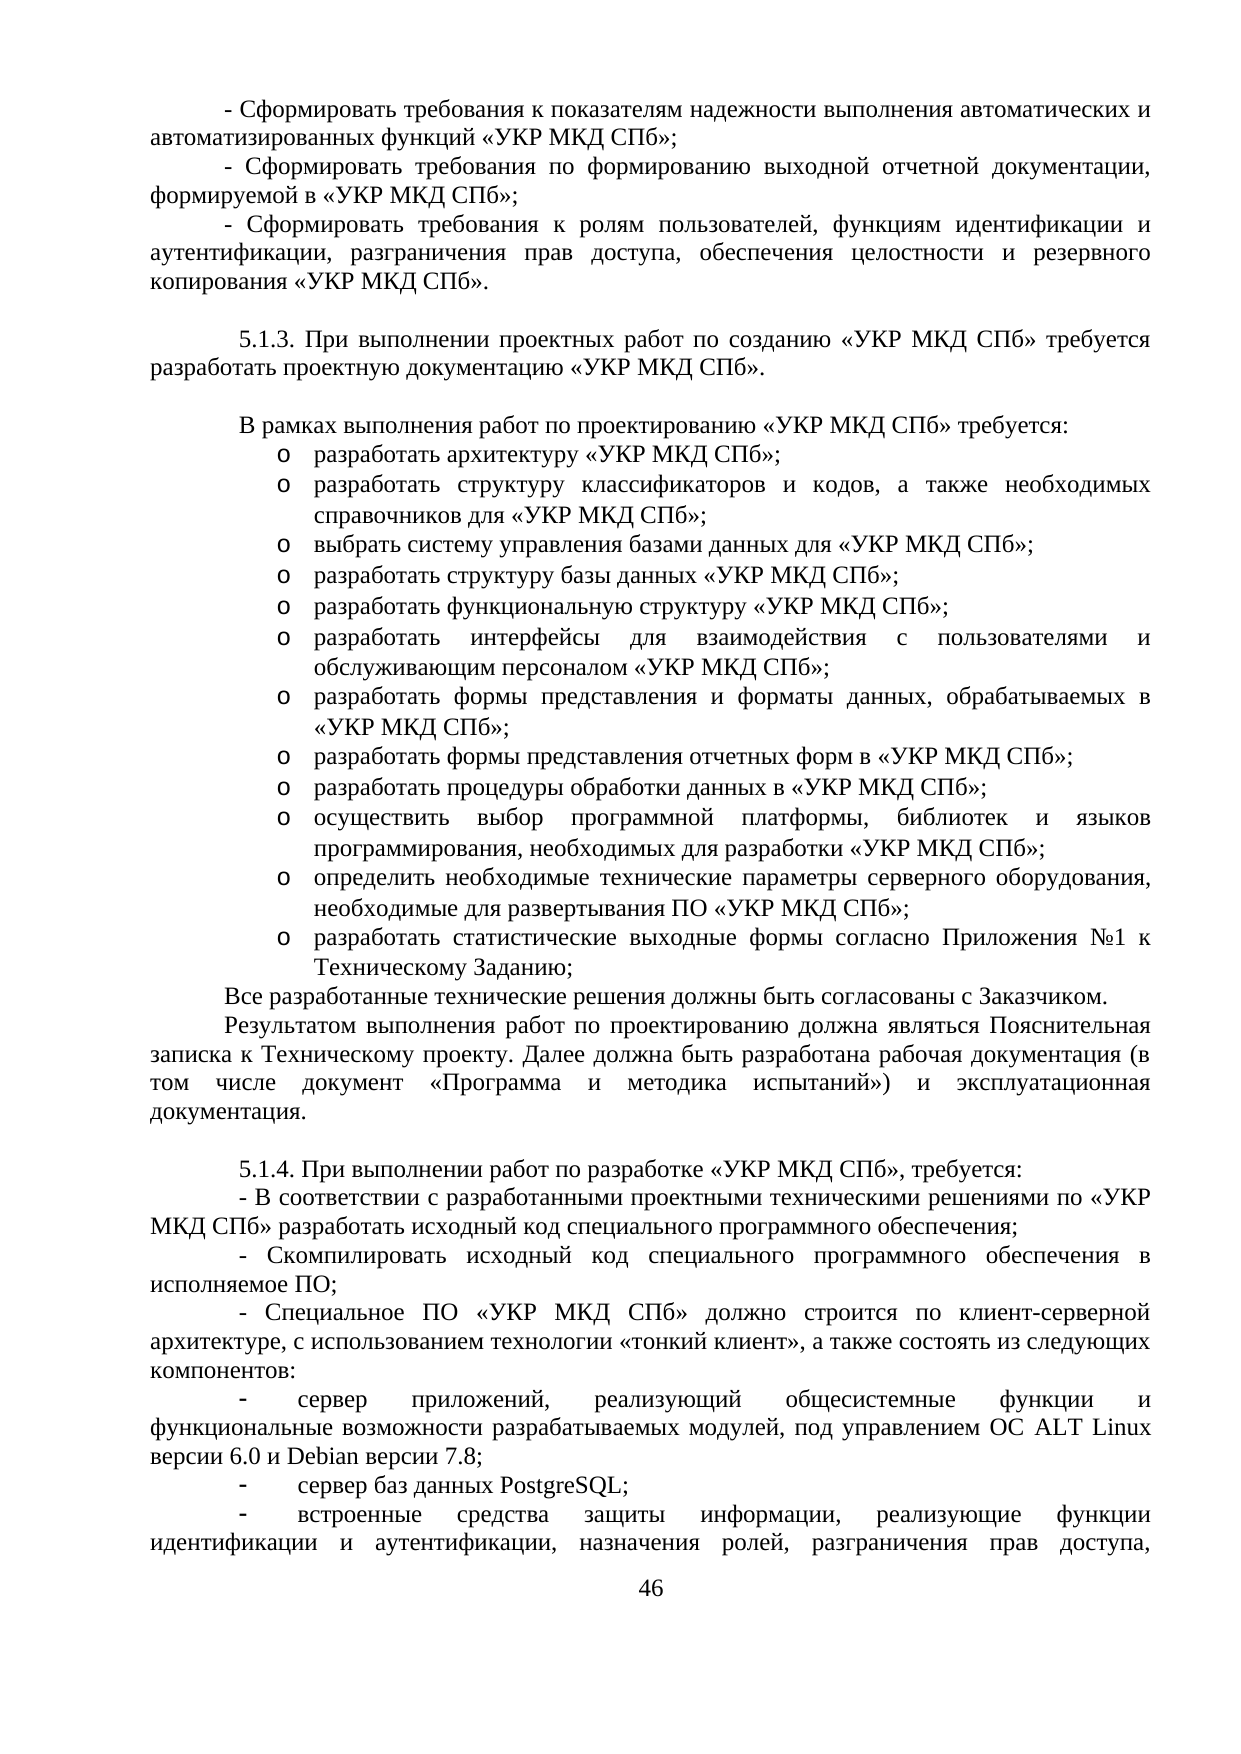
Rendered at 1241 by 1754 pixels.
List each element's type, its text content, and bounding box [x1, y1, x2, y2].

text - В соответствии с разработанными проектными техническими решениями по «УКР МКД СПб» разработать исходный код специального программного обеспечения; [150, 1182, 1152, 1240]
list сервер баз данных PostgreSQL; [150, 1470, 1152, 1499]
text В рамках выполнения работ по проектированию «УКР МКД СПб» требуется: [150, 410, 1152, 439]
text - Сформировать требования к показателям надежности выполнения автоматических и автоматизированных функций «УКР МКД СПб»; [150, 94, 1152, 151]
list разработать формы представления и форматы данных, обрабатываемых в «УКР МКД СПб»; [276, 681, 1152, 741]
text Результатом выполнения работ по проектированию должна являться Пояснительная записка к Техническому проекту. Далее должна быть разработана рабочая документация (в том числе документ «Программа и методика испытаний») и эксплуатационная документация. [150, 1010, 1152, 1125]
text - Специальное ПО «УКР МКД СПб» должно строится по клиент-серверной архитектуре, с использованием технологии «тонкий клиент», а также состоять из следующих компонентов: [150, 1297, 1152, 1384]
text - Сформировать требования по формированию выходной отчетной документации, формируемой в «УКР МКД СПб»; [150, 151, 1152, 209]
list осуществить выбор программной платформы, библиотек и языков программирования, необходимых для разработки «УКР МКД СПб»; [276, 802, 1152, 862]
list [150, 1499, 1152, 1556]
text Все разработанные технические решения должны быть согласованы с Заказчиком. [150, 981, 1152, 1010]
text - Скомпилировать исходный код специального программного обеспечения в исполняемое ПО; [150, 1240, 1152, 1297]
list выбрать систему управления базами данных для «УКР МКД СПб»; [276, 529, 1152, 560]
text 5.1.4. При выполнении работ по разработке «УКР МКД СПб», требуется: [150, 1154, 1152, 1182]
list разработать формы представления отчетных форм в «УКР МКД СПб»; [276, 741, 1152, 772]
list разработать архитектуру «УКР МКД СПб»; [276, 439, 1152, 469]
list определить необходимые технические параметры серверного оборудования, необходимые для развертывания ПО «УКР МКД СПб»; [276, 862, 1152, 922]
list разработать процедуры обработки данных в «УКР МКД СПб»; [276, 772, 1152, 802]
list разработать функциональную структуру «УКР МКД СПб»; [276, 591, 1152, 622]
list разработать структуру классификаторов и кодов, а также необходимых справочников для «УКР МКД СПб»; [276, 469, 1152, 529]
list разработать структуру базы данных «УКР МКД СПб»; [276, 560, 1152, 591]
text 5.1.3. При выполнении проектных работ по созданию «УКР МКД СПб» требуется разработать проектную документацию «УКР МКД СПб». [150, 324, 1152, 381]
list сервер приложений, реализующий общесистемные функции и функциональные возможности разрабатываемых модулей, под управлением ОС ALT Linux версии 6.0 и Debian версии 7.8; [150, 1384, 1152, 1470]
text - Сформировать требования к ролям пользователей, функциям идентификации и аутентификации, разграничения прав доступа, обеспечения целостности и резервного копирования «УКР МКД СПб». [150, 209, 1152, 295]
list разработать интерфейсы для взаимодействия с пользователями и обслуживающим персоналом «УКР МКД СПб»; [276, 622, 1152, 681]
list разработать статистические выходные формы согласно Приложения №1 к Техническому Заданию; [276, 922, 1152, 981]
